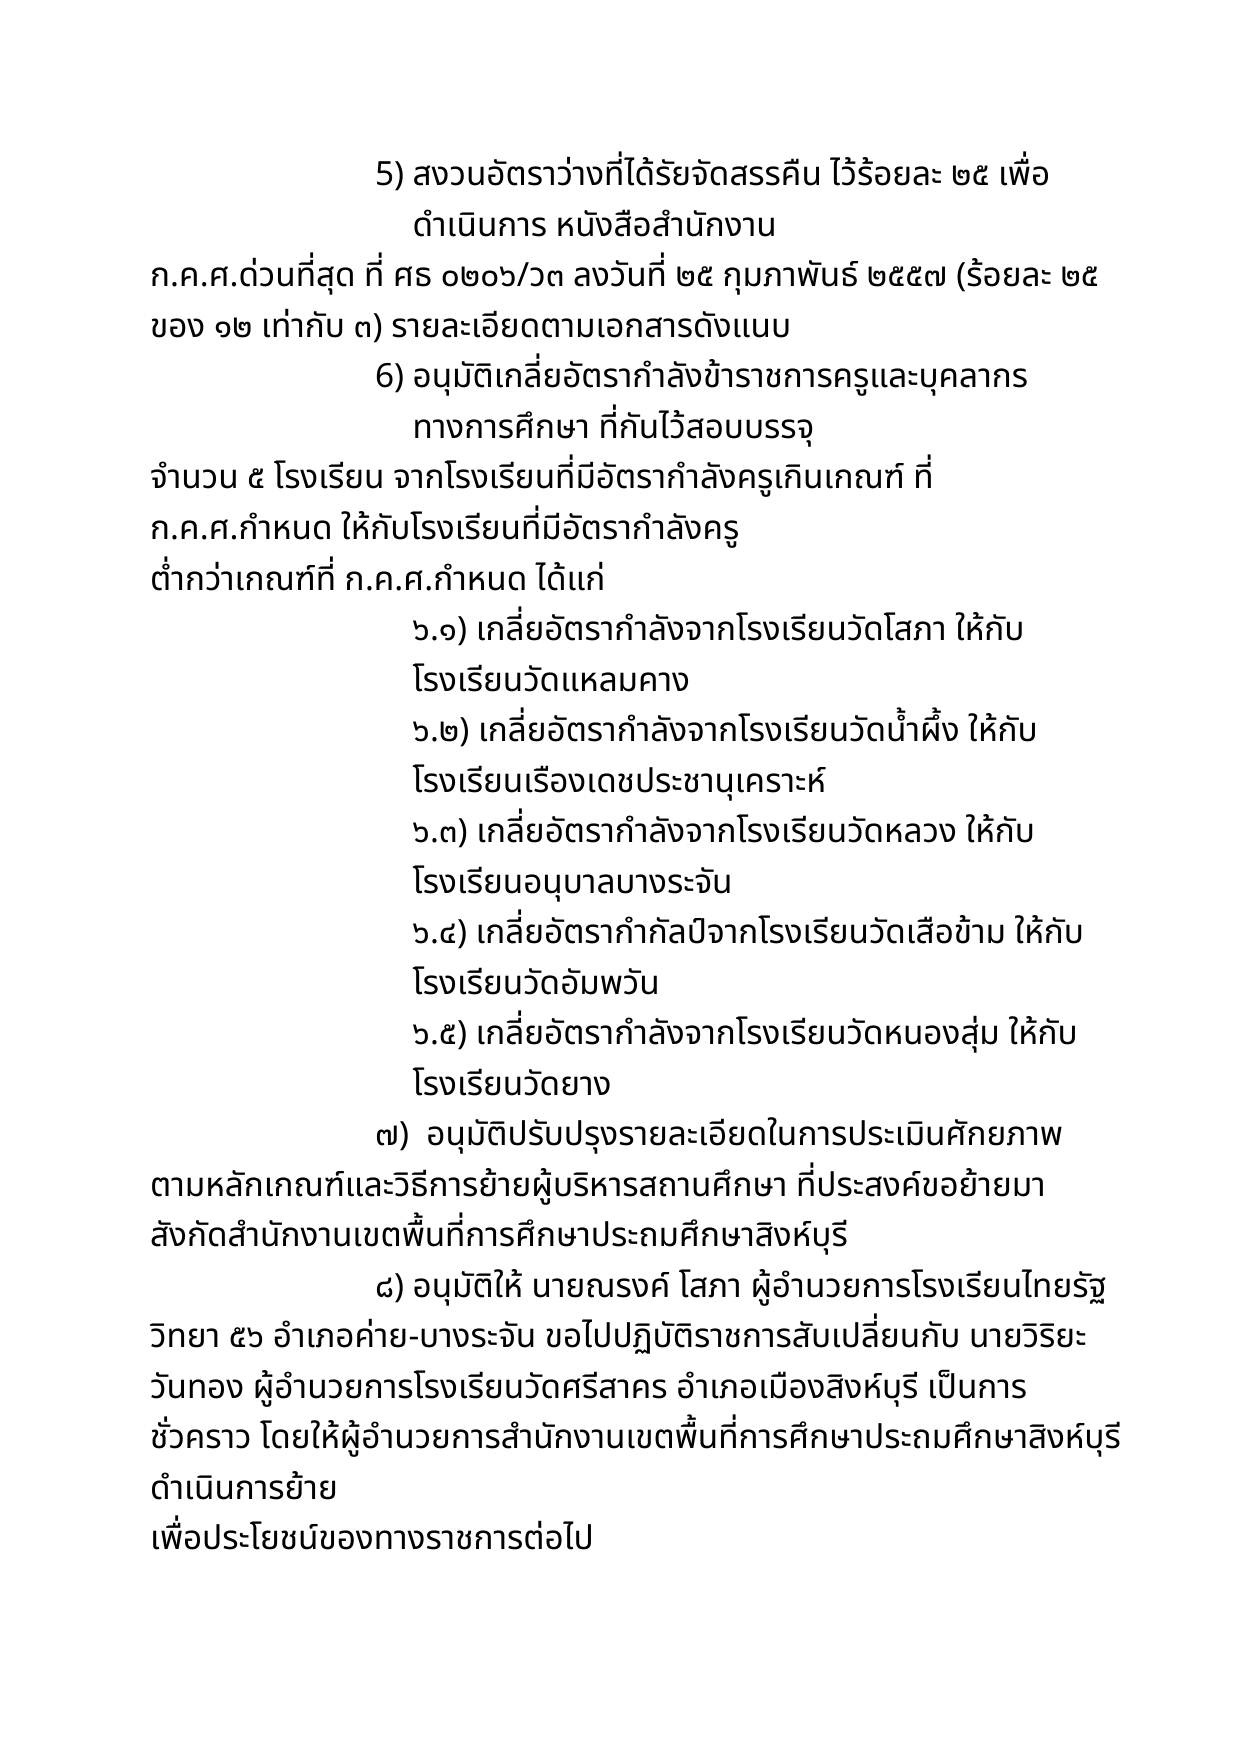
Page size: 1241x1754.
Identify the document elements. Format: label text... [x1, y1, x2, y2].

text ๘) อนุมัติให้ นายณรงค์ โสภา ผู้อำนวยการโรงเรียนไทยรัฐวิทยา ๕๖ อำเภอค่าย-บางระจัน ขอไปปฏิบัติราชการสับเปลี่ยนกับ นายวิริยะ วันทอง ผู้อำนวยการโรงเรียนวัดศรีสาคร อำเภอเมืองสิงห์บุรี เป็นการชั่วคราว โดยให้ผู้อำนวยการสำนักงานเขตพื้นที่การศึกษาประถมศึกษาสิงห์บุรี ดำเนินการย้าย [150, 1262, 1122, 1514]
list ๖.๓) เกลี่ยอัตรากำลังจากโรงเรียนวัดหลวง ให้กับโรงเรียนอนุบาลบางระจัน [412, 807, 1122, 908]
text ต่ำกว่าเกณฑ์ที่ ก.ค.ศ.กำหนด ได้แก่ [150, 554, 1122, 605]
list อนุมัติเกลี่ยอัตรากำลังข้าราชการครูและบุคลากรทางการศึกษา ที่กันไว้สอบบรรจุ [375, 352, 1122, 453]
list สงวนอัตราว่างที่ได้รัยจัดสรรคืน ไว้ร้อยละ ๒๕ เพื่อดำเนินการ หนังสือสำนักงาน [375, 150, 1122, 251]
list ๖.๔) เกลี่ยอัตรากำกัลป์จากโรงเรียนวัดเสือข้าม ให้กับโรงเรียนวัดอัมพวัน [412, 908, 1122, 1009]
list ๖.๑) เกลี่ยอัตรากำลังจากโรงเรียนวัดโสภา ให้กับโรงเรียนวัดแหลมคาง [412, 605, 1122, 706]
text เพื่อประโยชน์ของทางราชการต่อไป [150, 1514, 1122, 1564]
text ก.ค.ศ.ด่วนที่สุด ที่ ศธ ๐๒๐๖/ว๓ ลงวันที่ ๒๕ กุมภาพันธ์ ๒๕๕๗ (ร้อยละ ๒๕ ของ ๑๒ เท่ากับ ๓) รายละเอียดตามเอกสารดังแนบ [150, 251, 1122, 352]
text จำนวน ๕ โรงเรียน จากโรงเรียนที่มีอัตรากำลังครูเกินเกณฑ์ ที่ ก.ค.ศ.กำหนด ให้กับโรงเรียนที่มีอัตรากำลังครู [150, 453, 1122, 554]
list ๖.๒) เกลี่ยอัตรากำลังจากโรงเรียนวัดน้ำผึ้ง ให้กับโรงเรียนเรืองเดชประชานุเคราะห์ [412, 706, 1122, 807]
text ๗) อนุมัติปรับปรุงรายละเอียดในการประเมินศักยภาพ ตามหลักเกณฑ์และวิธีการย้ายผู้บริหารสถานศึกษา ที่ประสงค์ขอย้ายมาสังกัดสำนักงานเขตพื้นที่การศึกษาประถมศึกษาสิงห์บุรี [150, 1110, 1122, 1262]
list ๖.๕) เกลี่ยอัตรากำลังจากโรงเรียนวัดหนองสุ่ม ให้กับโรงเรียนวัดยาง [412, 1009, 1122, 1110]
